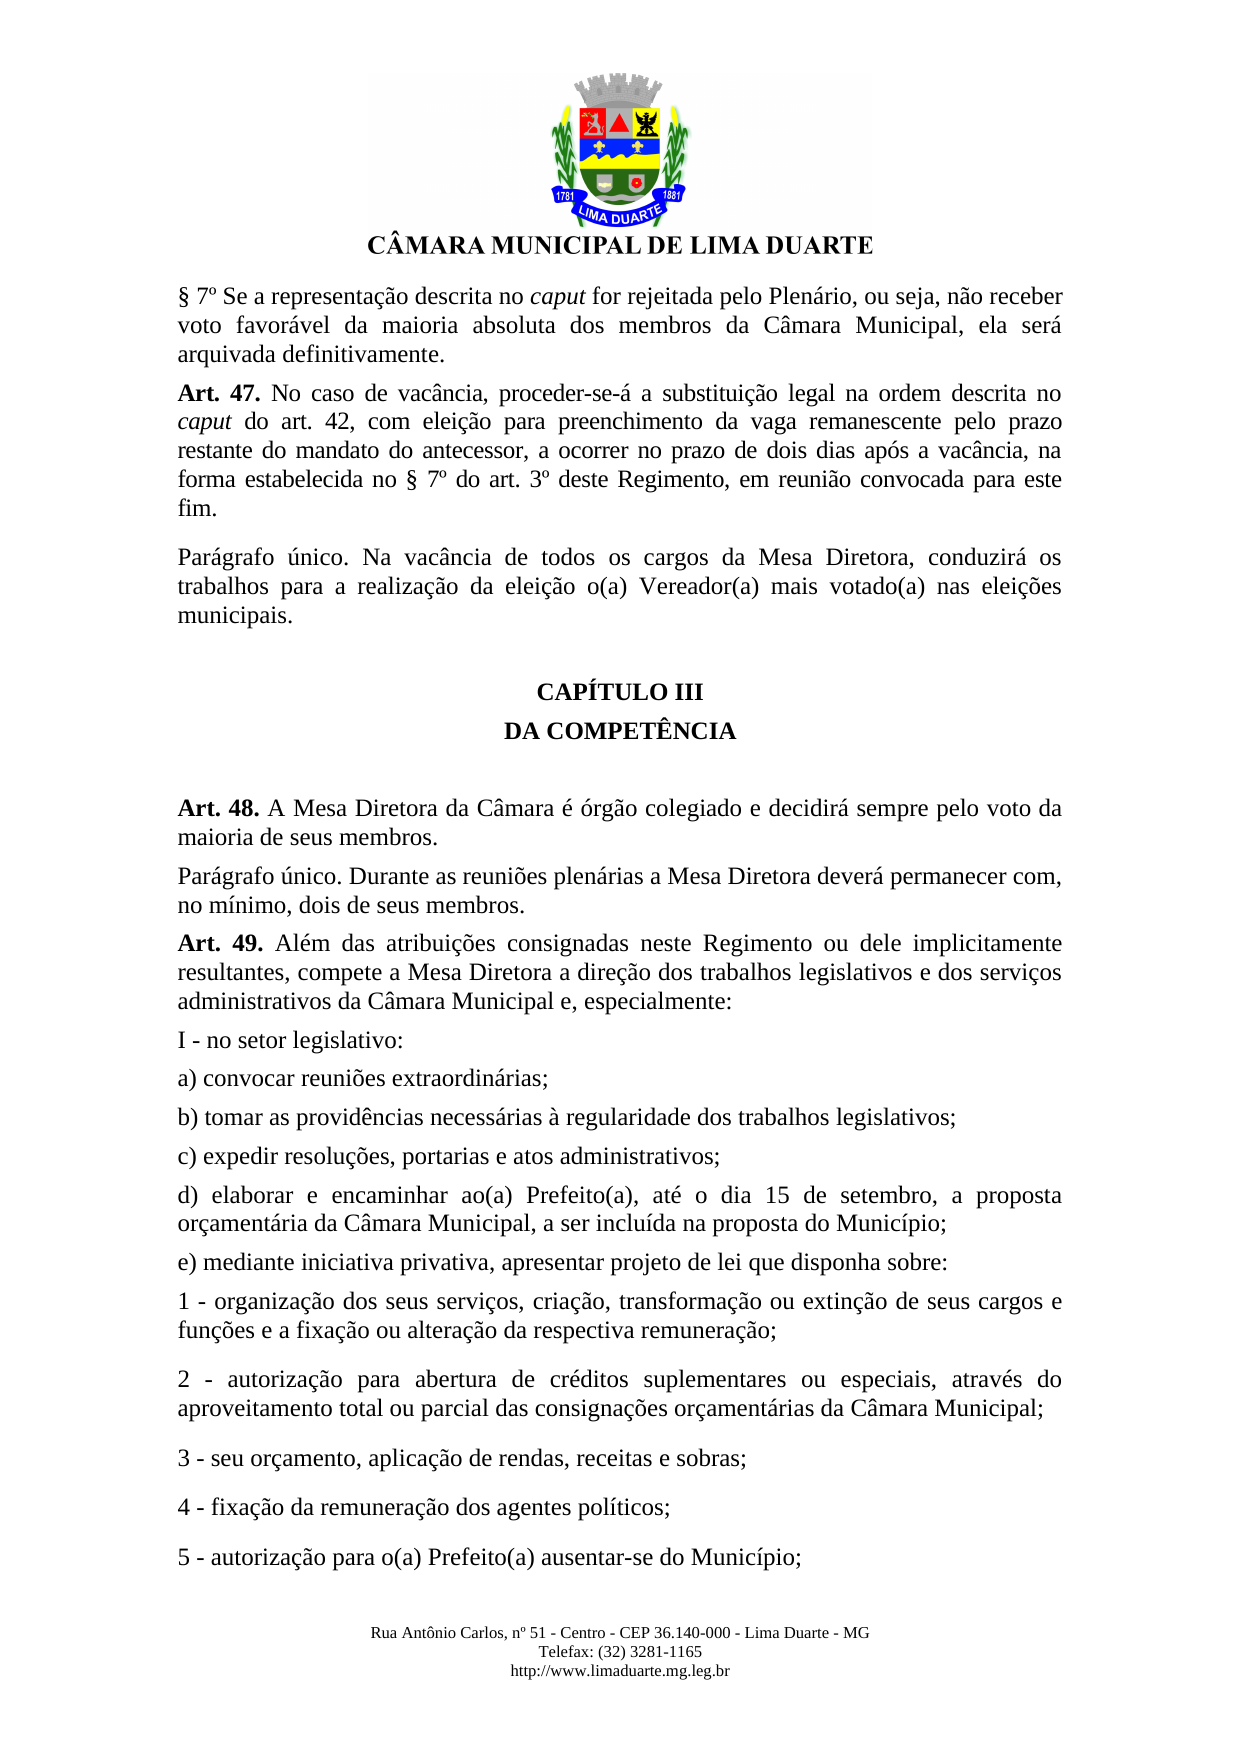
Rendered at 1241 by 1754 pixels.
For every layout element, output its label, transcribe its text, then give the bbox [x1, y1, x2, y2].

text Parágrafo único. Durante as reuniões plenárias a Mesa Diretora deverá permanecer com, no mínimo, dois de seus membros. [177, 861, 1063, 918]
text DA COMPETÊNCIA [177, 716, 1063, 745]
text b) tomar as providências necessárias à regularidade dos trabalhos legislativos; [177, 1102, 1063, 1131]
text Art. 49. Além das atribuições consignadas neste Regimento ou dele implicitamente resultantes, compete a Mesa Diretora a direção dos trabalhos legislativos e dos serviços administrativos da Câmara Municipal e, especialmente: [177, 928, 1063, 1015]
text Art. 47. No caso de vacância, proceder-se-á a substituição legal na ordem descrita no caput do art. 42, com eleição para preenchimento da vaga remanescente pelo prazo restante do mandato do antecessor, a ocorrer no prazo de dois dias após a vacância, na forma estabelecida no § 7º do art. 3º deste Regimento, em reunião convocada para este fim. [177, 378, 1063, 521]
text § 7º Se a representação descrita no caput for rejeitada pelo Plenário, ou seja, não receber voto favorável da maioria absoluta dos membros da Câmara Municipal, ela será arquivada definitivamente. [177, 281, 1063, 368]
text d) elaborar e encaminhar ao(a) Prefeito(a), até o dia 15 de setembro, a proposta orçamentária da Câmara Municipal, a ser incluída na proposta do Município; [177, 1180, 1063, 1237]
text I - no setor legislativo: [177, 1025, 1063, 1053]
text 4 - fixação da remuneração dos agentes políticos; [177, 1492, 1063, 1521]
text 5 - autorização para o(a) Prefeito(a) ausentar-se do Município; [177, 1542, 1063, 1571]
text e) mediante iniciativa privativa, apresentar projeto de lei que disponha sobre: [177, 1247, 1063, 1276]
text 2 - autorização para abertura de créditos suplementares ou especiais, através do aproveitamento total ou parcial das consignações orçamentárias da Câmara Municipal; [177, 1364, 1063, 1422]
text 3 - seu orçamento, aplicação de rendas, receitas e sobras; [177, 1443, 1063, 1471]
text a) convocar reuniões extraordinárias; [177, 1063, 1063, 1092]
picture [367, 73, 873, 254]
text CAPÍTULO III [177, 677, 1063, 706]
text Art. 48. A Mesa Diretora da Câmara é órgão colegiado e decidirá sempre pelo voto da maioria de seus membros. [177, 793, 1063, 851]
text Parágrafo único. Na vacância de todos os cargos da Mesa Diretora, conduzirá os trabalhos para a realização da eleição o(a) Vereador(a) mais votado(a) nas eleições municipais. [177, 542, 1063, 628]
text c) expedir resoluções, portarias e atos administrativos; [177, 1141, 1063, 1170]
text 1 - organização dos seus serviços, criação, transformação ou extinção de seus cargos e funções e a fixação ou alteração da respectiva remuneração; [177, 1286, 1063, 1343]
